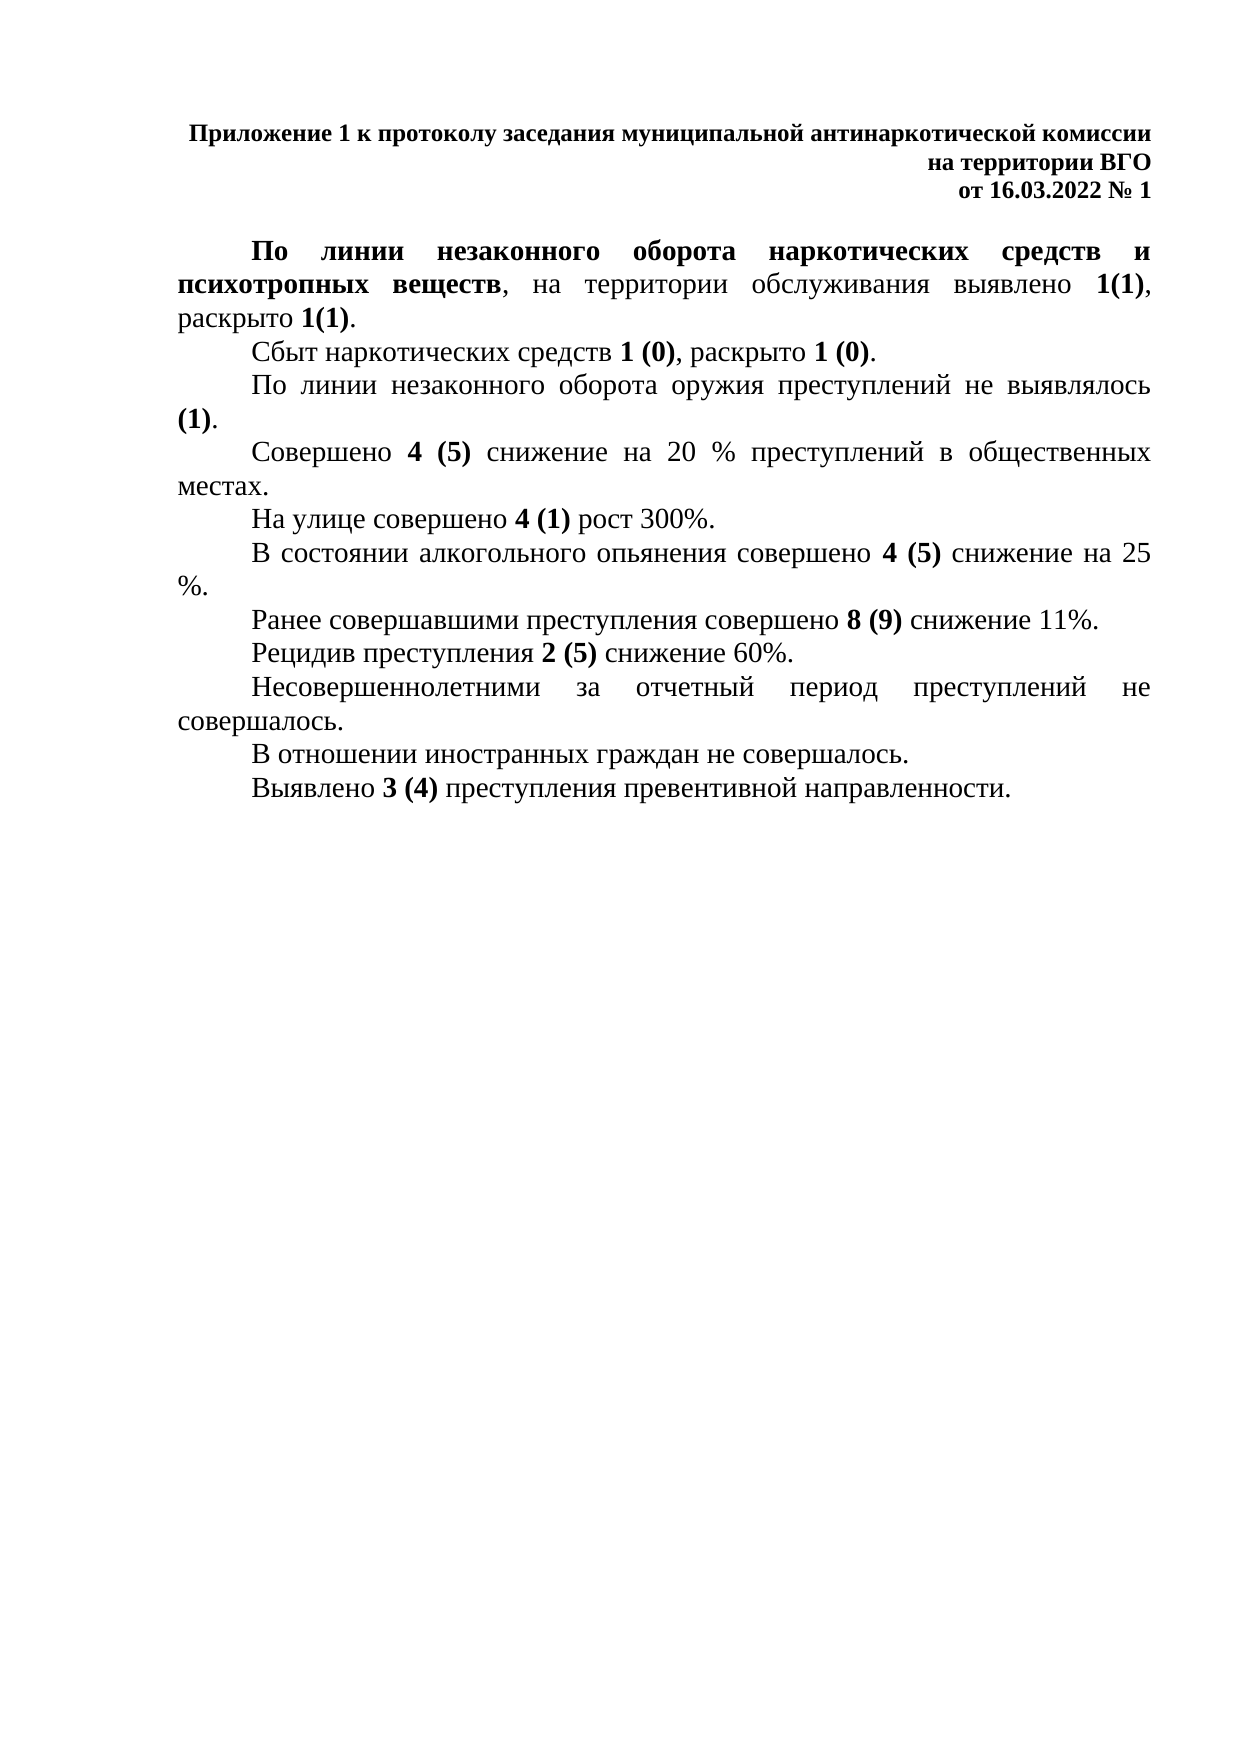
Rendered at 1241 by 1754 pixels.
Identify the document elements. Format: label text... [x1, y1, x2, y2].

text Выявлено 3 (4) преступления превентивной направленности. [177, 770, 1152, 803]
list Совершено 4 (5) снижение на 20 % преступлений в общественных местах. [177, 434, 1152, 501]
list По линии незаконного оборота наркотических средств и психотропных веществ, на территории обслуживания выявлено 1(1), раскрыто 1(1). [177, 233, 1152, 334]
list В состоянии алкогольного опьянения совершено 4 (5) снижение на 25 %. [177, 535, 1152, 602]
list Ранее совершавшими преступления совершено 8 (9) снижение 11%. [177, 602, 1152, 636]
list В отношении иностранных граждан не совершалось. [177, 736, 1152, 770]
list Сбыт наркотических средств 1 (0), раскрыто 1 (0). [177, 334, 1152, 367]
list На улице совершено 4 (1) рост 300%. [177, 501, 1152, 535]
list Рецидив преступления 2 (5) снижение 60%. [177, 636, 1152, 669]
list от 16.03.2022 № 1 [177, 176, 1152, 204]
list Несовершеннолетними за отчетный период преступлений не совершалось. [177, 669, 1152, 736]
list Приложение 1 к протоколу заседания муниципальной антинаркотической комиссии на территории ВГО [177, 118, 1152, 176]
list По линии незаконного оборота оружия преступлений не выявлялось (1). [177, 367, 1152, 434]
